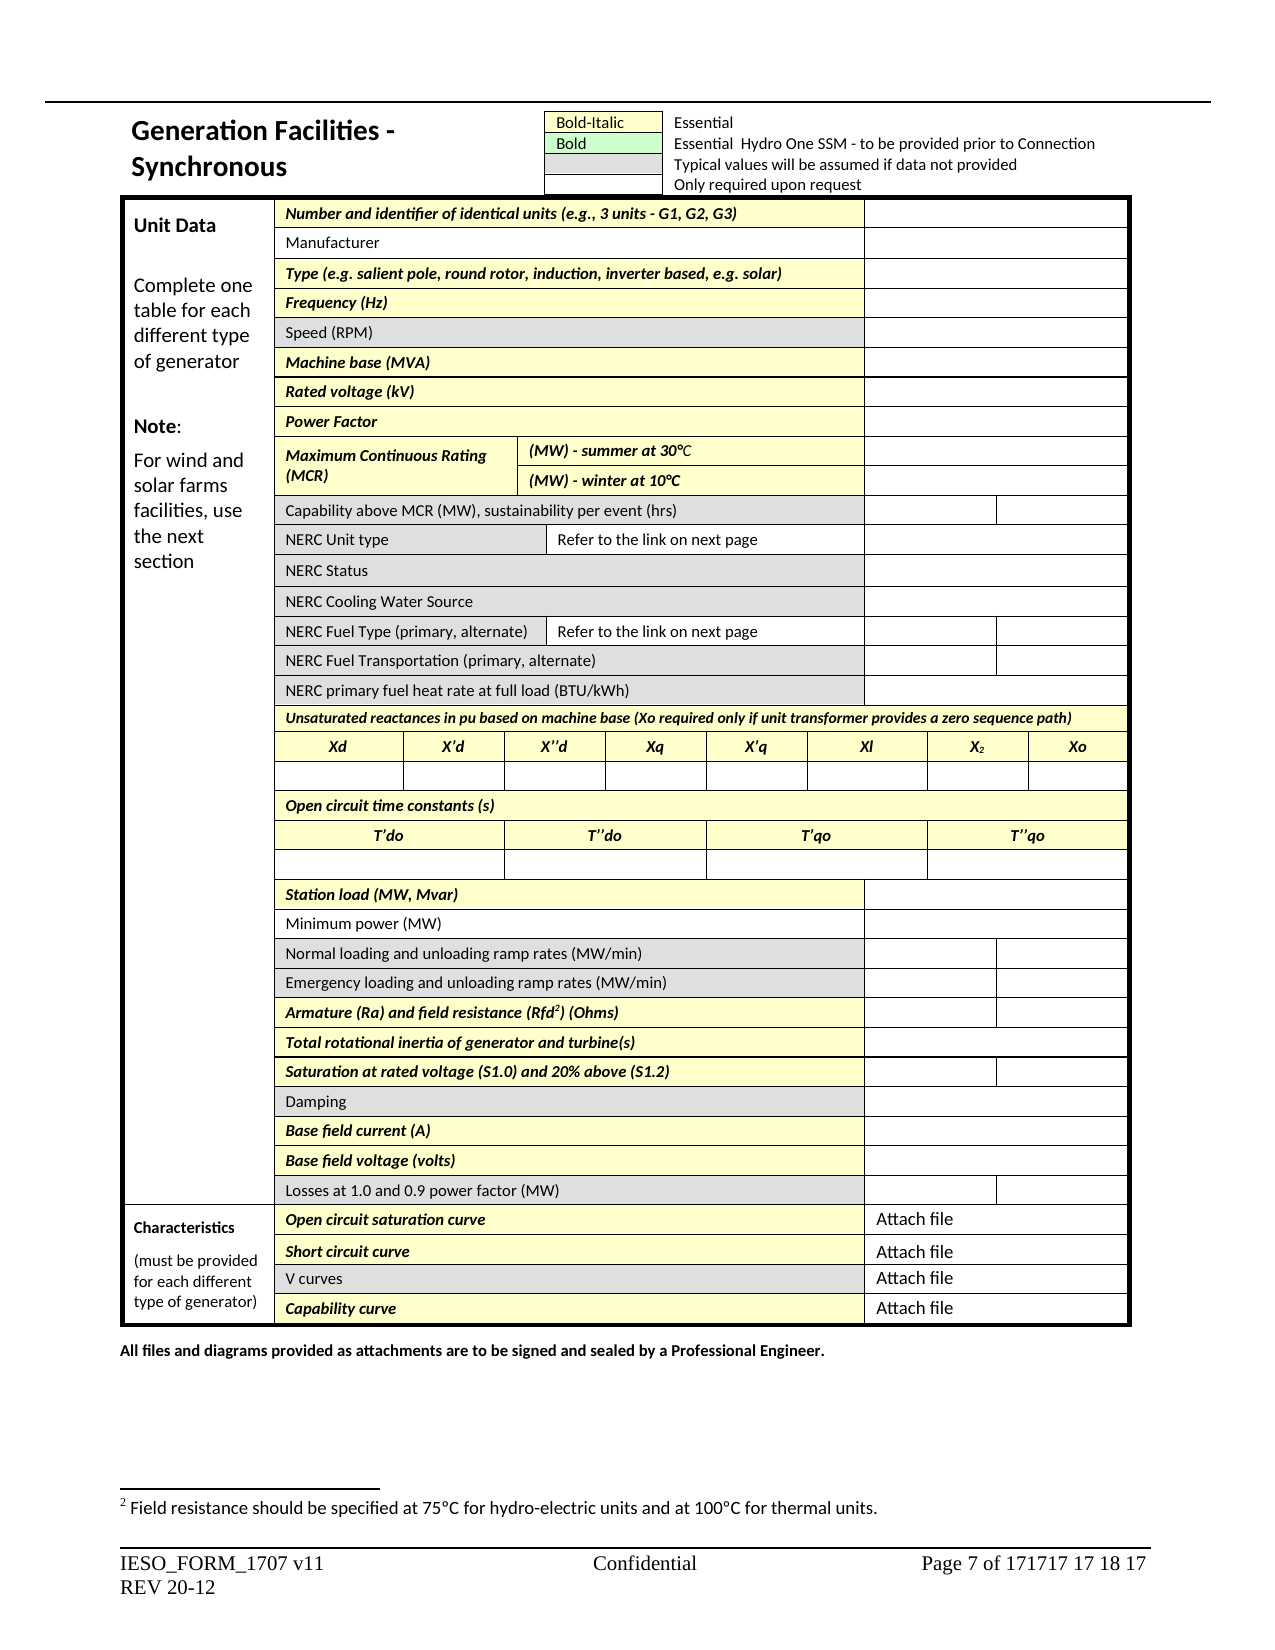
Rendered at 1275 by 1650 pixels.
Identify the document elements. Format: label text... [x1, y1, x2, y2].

table_cell [865, 646, 996, 675]
table_cell Armature (Ra) and field resistance (Rfd) (Ohms) [275, 998, 864, 1027]
table_cell [545, 154, 662, 173]
table_cell X’’d [505, 732, 605, 761]
table_cell Base field current (A) [275, 1117, 864, 1145]
table_cell Essential Hydro One SSM - to be provided prior to Connection [663, 132, 1127, 153]
table_cell [865, 1058, 996, 1086]
table_cell (MW) - summer at 30°C [518, 437, 864, 465]
table_cell Speed (RPM) [275, 318, 864, 347]
table_header Number and identifier of identical units (e.g., 3 units - G1, G2, G3) [275, 200, 864, 227]
table_cell [865, 1087, 1127, 1116]
table_cell [928, 850, 1127, 879]
table_cell [865, 496, 996, 524]
table_cell [865, 969, 996, 997]
table_cell [1029, 762, 1127, 790]
table_cell [707, 762, 807, 790]
text All files and diagrams provided as attachments are to be signed and sealed by a Professional Engineer. [120, 1340, 1155, 1360]
table_cell Xo [1029, 732, 1127, 761]
table_cell [865, 676, 1127, 704]
table_cell X’q [707, 732, 807, 761]
table_cell [997, 1058, 1127, 1086]
table_cell [865, 348, 1127, 376]
table_cell Rated voltage (kV) [275, 378, 864, 406]
table_cell Attach file [865, 1265, 1127, 1293]
table_cell Bold [545, 133, 662, 153]
table_cell NERC Status [275, 555, 864, 586]
table_cell T’’qo [928, 821, 1127, 849]
table_cell [865, 1176, 996, 1204]
table_cell T’qo [707, 821, 927, 849]
table_cell Typical values will be assumed if data not provided [663, 153, 1127, 173]
table_cell [928, 762, 1028, 790]
table_cell [865, 1146, 1127, 1175]
table_cell NERC primary fuel heat rate at full load (BTU/kWh) [275, 676, 864, 704]
table_header [865, 200, 1127, 227]
table_cell [865, 1117, 1127, 1145]
table_cell Unsaturated reactances in pu based on machine base (Xo required only if unit transformer provides a zero sequence path) [275, 706, 1127, 731]
table_cell Saturation at rated voltage (S1.0) and 20% above (S1.2) [275, 1058, 864, 1086]
table_cell [997, 496, 1127, 524]
table_cell NERC Cooling Water Source [275, 587, 864, 616]
table_cell [865, 998, 996, 1027]
table_cell [707, 850, 927, 879]
table_cell Emergency loading and unloading ramp rates (MW/min) [275, 969, 864, 997]
table_cell [997, 617, 1127, 645]
table_cell [865, 378, 1127, 406]
table_cell Total rotational inertia of generator and turbine(s) [275, 1028, 864, 1056]
table_cell [997, 646, 1127, 675]
table_header Unit Data Complete one table for each different type of generator Note: For wind and solar farms facilities, use the next section [125, 200, 274, 1204]
table_cell [505, 762, 605, 790]
table_cell Machine base (MVA) [275, 348, 864, 376]
table_cell [865, 617, 996, 645]
table_cell [865, 259, 1127, 288]
table_cell Base field voltage (volts) [275, 1146, 864, 1175]
table_cell Xl [808, 732, 927, 761]
table_cell Minimum power (MW) [275, 910, 864, 938]
table_cell Maximum Continuous Rating (MCR) [275, 437, 517, 495]
table_cell [865, 910, 1127, 938]
table_cell Short circuit curve [275, 1235, 864, 1263]
table_cell Refer to the link on next page [547, 617, 864, 645]
table_cell (MW) - winter at 10°C [518, 466, 864, 495]
table_cell [865, 587, 1127, 616]
table_cell Only required upon request [663, 174, 1127, 194]
table_cell Station load (MW, Mvar) [275, 880, 864, 908]
table_cell [865, 407, 1127, 436]
table_cell [997, 969, 1127, 997]
table_cell [606, 762, 706, 790]
table_cell Losses at 1.0 and 0.9 power factor (MW) [275, 1176, 864, 1204]
table_header Bold-Italic [545, 112, 662, 132]
table_cell [865, 228, 1127, 258]
table_cell Damping [275, 1087, 864, 1116]
table_cell [997, 939, 1127, 968]
table_cell [865, 289, 1127, 317]
table_cell Frequency (Hz) [275, 289, 864, 317]
table_cell Type (e.g. salient pole, round rotor, induction, inverter based, e.g. solar) [275, 259, 864, 288]
table_cell Characteristics (must be provided for each different type of generator) [125, 1205, 274, 1323]
table_cell Xq [606, 732, 706, 761]
table_cell Xd [275, 732, 403, 761]
table_header Essential [663, 111, 1127, 132]
table_cell Open circuit time constants (s) [275, 791, 1127, 820]
table_cell [997, 998, 1127, 1027]
table_cell [865, 525, 1127, 554]
table_cell X’d [404, 732, 504, 761]
table_cell [808, 762, 927, 790]
table_cell [275, 762, 403, 790]
table_cell [275, 850, 504, 879]
table_cell Manufacturer [275, 228, 864, 258]
table_cell T’’do [505, 821, 706, 849]
table_cell T’do [275, 821, 504, 849]
table_header Generation Facilities - Synchronous [120, 111, 544, 194]
table_cell Capability curve [275, 1294, 864, 1323]
table_cell [505, 850, 706, 879]
table_cell NERC Fuel Transportation (primary, alternate) [275, 646, 864, 675]
table_cell [865, 318, 1127, 347]
table_cell [865, 437, 1127, 465]
table_cell [865, 555, 1127, 586]
table_cell Open circuit saturation curve [275, 1205, 864, 1234]
table_cell [865, 466, 1127, 495]
table_cell Attach file [865, 1294, 1127, 1323]
table_cell V curves [275, 1265, 864, 1293]
table_cell X2 [928, 732, 1028, 761]
table_cell Attach file [865, 1235, 1127, 1263]
table_cell Power Factor [275, 407, 864, 436]
table_cell [404, 762, 504, 790]
table_cell [545, 175, 662, 194]
table_cell Normal loading and unloading ramp rates (MW/min) [275, 939, 864, 968]
table_cell Capability above MCR (MW), sustainability per event (hrs) [275, 496, 864, 524]
table_cell NERC Fuel Type (primary, alternate) [275, 617, 546, 645]
table_cell NERC Unit type [275, 525, 546, 554]
table_cell Refer to the link on next page [547, 525, 864, 554]
table_cell [865, 1028, 1127, 1056]
table_cell [865, 939, 996, 968]
table_cell [997, 1176, 1127, 1204]
table_cell Attach file [865, 1205, 1127, 1234]
table_cell [865, 880, 1127, 908]
